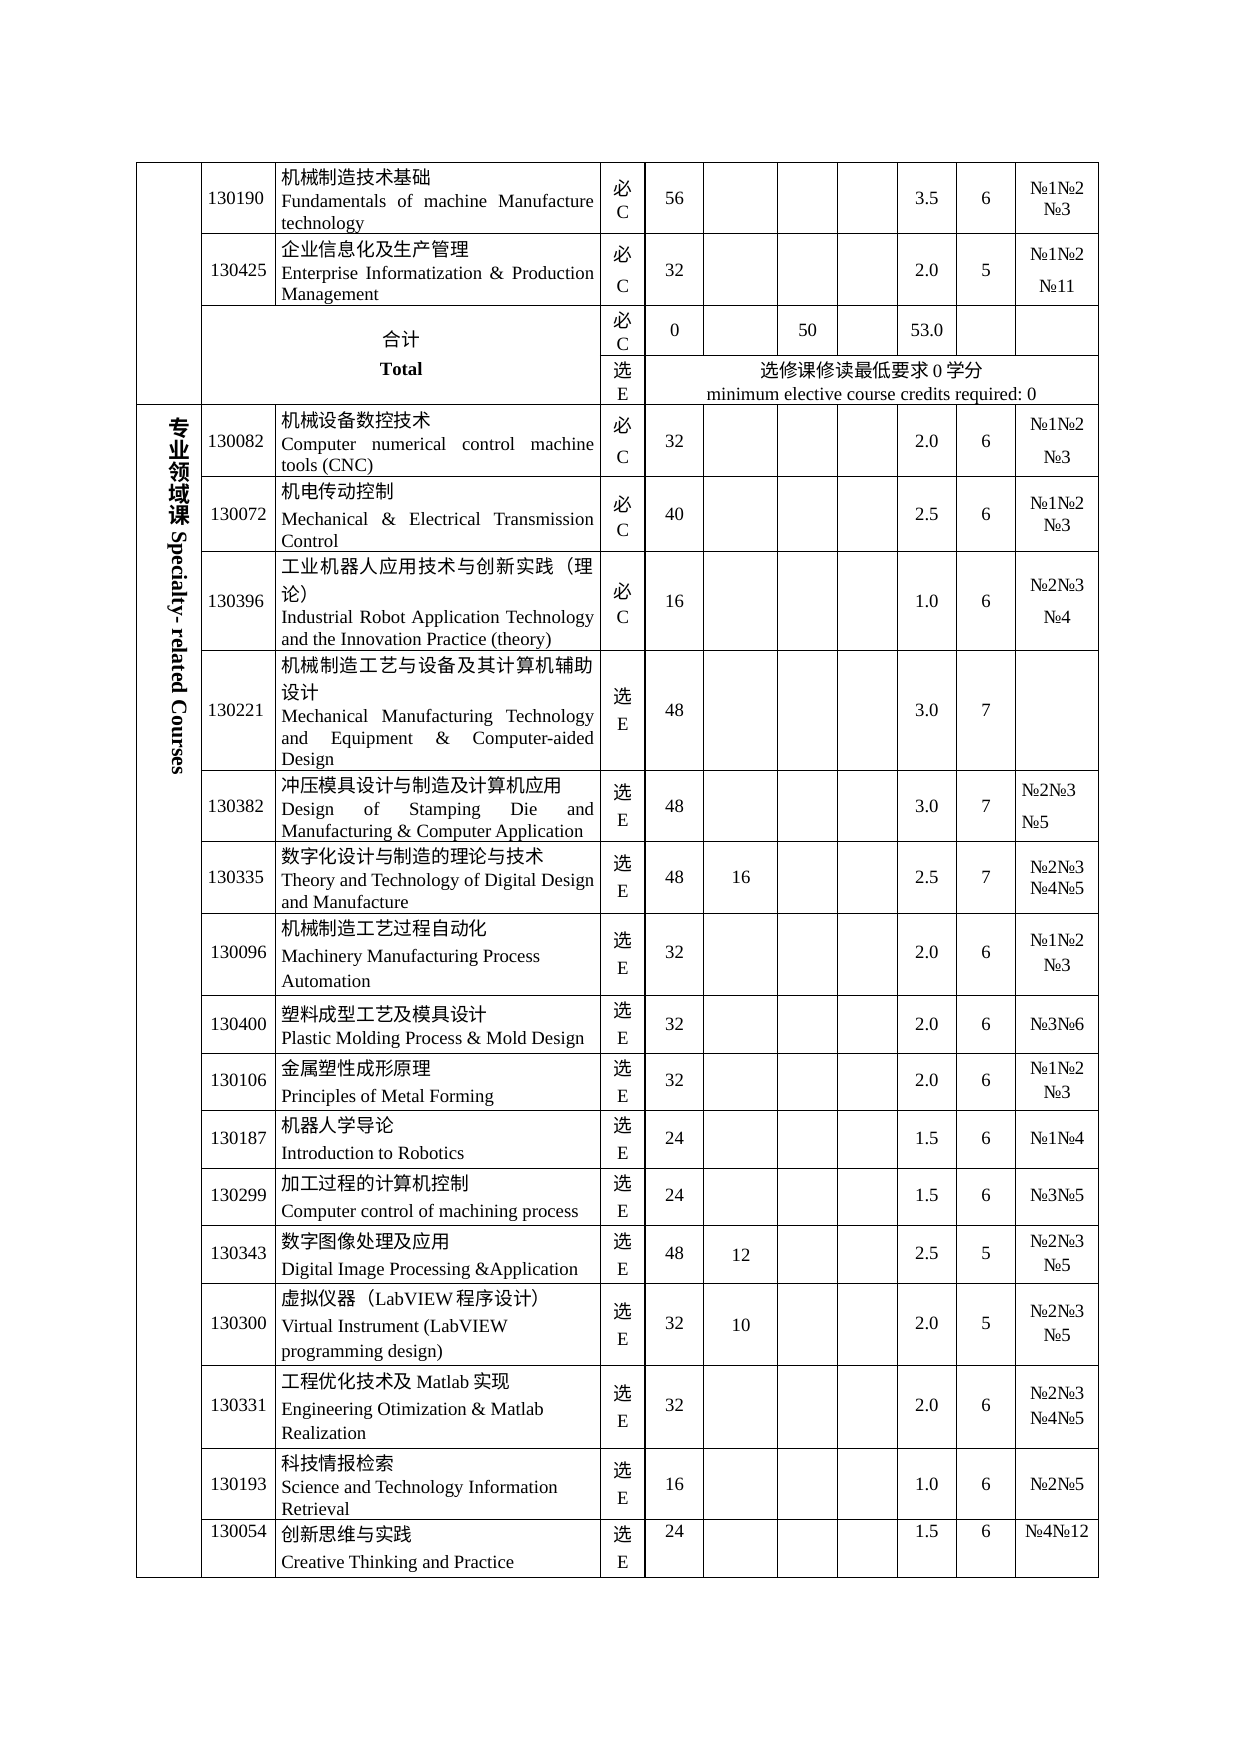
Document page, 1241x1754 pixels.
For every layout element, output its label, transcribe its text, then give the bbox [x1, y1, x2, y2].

table_cell 机械制造技术基础 Fundamentals of machine Manufacture technology [276, 163, 600, 233]
table_cell 5 [957, 1226, 1015, 1283]
table_cell 130300 [202, 1284, 275, 1365]
table_cell 6 [957, 1449, 1015, 1519]
table_cell [838, 405, 897, 476]
table_cell [704, 771, 777, 841]
table_cell 选 E [601, 996, 644, 1052]
table_cell 32 [646, 914, 703, 995]
table_cell [704, 1366, 777, 1448]
table_cell 必 C [601, 405, 644, 476]
table_cell 7 [957, 651, 1015, 770]
table_cell 130335 [202, 842, 275, 912]
table_cell 科技情报检索 Science and Technology Information Retrieval [276, 1449, 600, 1519]
table_cell 6 [957, 552, 1015, 649]
table_cell 6 [957, 996, 1015, 1052]
table_cell 5 [957, 234, 1015, 305]
table_cell №1№2№3 [1016, 477, 1098, 551]
table_cell 1.5 [898, 1169, 956, 1225]
table_cell 2.5 [898, 477, 956, 551]
table_cell 必 C [601, 234, 644, 305]
table_cell 6 [957, 477, 1015, 551]
table_cell [778, 1226, 837, 1283]
table_cell 16 [646, 1449, 703, 1519]
table_cell [778, 1054, 837, 1110]
table_cell 48 [646, 1226, 703, 1283]
table_cell 机电传动控制 Mechanical & Electrical Transmission Control [276, 477, 600, 551]
table_cell [704, 1054, 777, 1110]
table_cell 2.0 [898, 996, 956, 1052]
table_cell [838, 163, 897, 233]
table_cell 选修课修读最低要求0学分 minimum elective course credits required: 0 [646, 356, 1098, 404]
table_cell 选 E [601, 1449, 644, 1519]
table_cell [704, 996, 777, 1052]
table_cell [1016, 651, 1098, 770]
table_cell 塑料成型工艺及模具设计 Plastic Molding Process & Mold Design [276, 996, 600, 1052]
table_cell [778, 163, 837, 233]
table_cell №1№4 [1016, 1111, 1098, 1168]
table_cell [778, 1169, 837, 1225]
table_cell [704, 1111, 777, 1168]
table_cell 必 C [601, 552, 644, 649]
table_cell [838, 477, 897, 551]
table_cell 创新思维与实践 Creative Thinking and Practice [276, 1520, 600, 1577]
table_cell [778, 1449, 837, 1519]
table_cell [704, 1169, 777, 1225]
table_cell 6 [957, 914, 1015, 995]
table_cell 2.0 [898, 1284, 956, 1365]
table_cell [838, 842, 897, 912]
table_cell 10 [704, 1284, 777, 1365]
table_cell 24 [646, 1111, 703, 1168]
table_cell 工程优化技术及Matlab实现 Engineering Otimization & Matlab Realization [276, 1366, 600, 1448]
table_cell №3№6 [1016, 996, 1098, 1052]
table_cell 必 C [601, 306, 644, 354]
table_cell [704, 234, 777, 305]
table_cell [838, 651, 897, 770]
table_cell 3.0 [898, 771, 956, 841]
table_cell 2.0 [898, 1054, 956, 1110]
table_cell [957, 306, 1015, 354]
table_cell 130190 [202, 163, 275, 233]
table_cell 32 [646, 1366, 703, 1448]
table_cell 2.0 [898, 914, 956, 995]
table_cell 56 [646, 163, 703, 233]
table_cell 130400 [202, 996, 275, 1052]
table_cell 1.0 [898, 552, 956, 649]
table_cell №3№5 [1016, 1169, 1098, 1225]
table_cell 选 E [601, 651, 644, 770]
table_cell 130187 [202, 1111, 275, 1168]
table_cell [838, 1169, 897, 1225]
table_cell 130082 [202, 405, 275, 476]
table_cell [838, 552, 897, 649]
table_cell 130299 [202, 1169, 275, 1225]
table_cell [778, 1520, 837, 1577]
table_cell 130343 [202, 1226, 275, 1283]
table_cell 6 [957, 1054, 1015, 1110]
table_cell 金属塑性成形原理 Principles of Metal Forming [276, 1054, 600, 1110]
table_cell 130425 [202, 234, 275, 305]
table_cell 必 C [601, 477, 644, 551]
table_cell 3.5 [898, 163, 956, 233]
table_cell №2№3 №4№5 [1016, 1366, 1098, 1448]
table_cell 选 E [601, 356, 644, 404]
table_cell 机械设备数控技术 Computer numerical control machine tools (CNC) [276, 405, 600, 476]
table_cell [778, 477, 837, 551]
table_cell 机器人学导论 Introduction to Robotics [276, 1111, 600, 1168]
table_cell 24 [646, 1169, 703, 1225]
table_cell 企业信息化及生产管理 Enterprise Informatization & Production Management [276, 234, 600, 305]
table_cell [838, 1054, 897, 1110]
table_cell [778, 405, 837, 476]
table_cell 选 E [601, 1284, 644, 1365]
table_cell 12 [704, 1226, 777, 1283]
table_cell №1№2№3 [1016, 1054, 1098, 1110]
table_cell 冲压模具设计与制造及计算机应用 Design of Stamping Die and Manufacturing & Computer Application [276, 771, 600, 841]
table_cell 数字图像处理及应用 Digital Image Processing &Application [276, 1226, 600, 1283]
table_cell 机械制造工艺过程自动化 Machinery Manufacturing Process Automation [276, 914, 600, 995]
table_cell 32 [646, 405, 703, 476]
table_cell [778, 1284, 837, 1365]
table_cell №1№2№3 [1016, 163, 1098, 233]
table_cell 选 E [601, 1169, 644, 1225]
table_cell [838, 1284, 897, 1365]
table_cell 16 [646, 552, 703, 649]
table_cell [704, 552, 777, 649]
table_cell 1.5 [898, 1520, 956, 1577]
table_cell 必C [601, 163, 644, 233]
table_cell 130396 [202, 552, 275, 649]
table_cell 选 E [601, 1111, 644, 1168]
table_cell [704, 914, 777, 995]
table_cell 2.5 [898, 1226, 956, 1283]
table_cell [704, 306, 777, 354]
table_cell 2.5 [898, 842, 956, 912]
table_cell №4№12 [1016, 1520, 1098, 1577]
table_cell №2№3 №4№5 [1016, 842, 1098, 912]
table_cell 选 E [601, 1366, 644, 1448]
table_cell 130382 [202, 771, 275, 841]
table_cell [838, 1111, 897, 1168]
table_cell 选 E [601, 1520, 644, 1577]
table_cell №2№5 [1016, 1449, 1098, 1519]
table_cell 53.0 [898, 306, 956, 354]
table_cell [704, 163, 777, 233]
table_cell 6 [957, 163, 1015, 233]
table_cell 32 [646, 1284, 703, 1365]
table_cell [838, 771, 897, 841]
table_cell 40 [646, 477, 703, 551]
table_cell 48 [646, 771, 703, 841]
table_cell 选 E [601, 771, 644, 841]
table_cell 1.0 [898, 1449, 956, 1519]
table_cell 合计 Total [202, 306, 600, 404]
table_cell [838, 1366, 897, 1448]
table_cell 数字化设计与制造的理论与技术 Theory and Technology of Digital Design and Manufacture [276, 842, 600, 912]
table_cell 6 [957, 405, 1015, 476]
table_cell №2№3№5 [1016, 1226, 1098, 1283]
table_cell 32 [646, 234, 703, 305]
table_cell 7 [957, 771, 1015, 841]
table_cell 选 E [601, 842, 644, 912]
table_cell 2.0 [898, 1366, 956, 1448]
table_cell 32 [646, 1054, 703, 1110]
table_cell [838, 1449, 897, 1519]
table_cell 864 [646, 306, 703, 354]
table_cell [704, 405, 777, 476]
table_cell 130193 [202, 1449, 275, 1519]
table_cell 130221 [202, 651, 275, 770]
table_cell [778, 651, 837, 770]
table_cell №1№2№3 [1016, 405, 1098, 476]
table_cell 130054 [202, 1520, 275, 1577]
table_cell [778, 1111, 837, 1168]
table_cell 130331 [202, 1366, 275, 1448]
table_cell 32 [646, 996, 703, 1052]
table_cell 工业机器人应用技术与创新实践（理论） Industrial Robot Application Technology and the Innovation Practice (theory) [276, 552, 600, 649]
table_cell 选 E [601, 1054, 644, 1110]
table_cell №1№2№3 [1016, 914, 1098, 995]
table_cell [704, 1449, 777, 1519]
table_cell 虚拟仪器（LabVIEW程序设计） Virtual Instrument (LabVIEW programming design) [276, 1284, 600, 1365]
table_cell 130106 [202, 1054, 275, 1110]
table_cell [778, 996, 837, 1052]
table_cell [838, 996, 897, 1052]
table_cell №2№3№5 [1016, 1284, 1098, 1365]
table_cell 选 E [601, 1226, 644, 1283]
table_cell [778, 234, 837, 305]
table_cell [704, 477, 777, 551]
table_cell 3.0 [898, 651, 956, 770]
table_cell [778, 552, 837, 649]
table_cell 6 [957, 1111, 1015, 1168]
table_cell [704, 1520, 777, 1577]
table_cell 专业领域课Specialty- related Courses [137, 405, 201, 1577]
table_cell [1016, 306, 1098, 354]
table_cell 48 [646, 651, 703, 770]
table_cell 2.0 [898, 234, 956, 305]
table_cell 130096 [202, 914, 275, 995]
table_cell 16 [704, 842, 777, 912]
table_cell 6 [957, 1169, 1015, 1225]
table_cell №1№2№11 [1016, 234, 1098, 305]
table_cell 6 [957, 1520, 1015, 1577]
table_cell №2№3№4 [1016, 552, 1098, 649]
table_cell 5 [957, 1284, 1015, 1365]
table_cell 48 [646, 842, 703, 912]
table_cell 130072 [202, 477, 275, 551]
table_cell 加工过程的计算机控制 Computer control of machining process [276, 1169, 600, 1225]
table_cell №2№3№5 [1016, 771, 1098, 841]
table_cell [778, 842, 837, 912]
table_cell 2.0 [898, 405, 956, 476]
table_cell 选 E [601, 914, 644, 995]
table_cell [838, 914, 897, 995]
table_cell [778, 771, 837, 841]
table_cell [838, 1226, 897, 1283]
table_cell [838, 306, 897, 354]
table_cell 24 [646, 1520, 703, 1577]
table_cell [778, 914, 837, 995]
table_cell 1.5 [898, 1111, 956, 1168]
table_cell [778, 1366, 837, 1448]
table_cell 50 [778, 306, 837, 354]
table_cell [704, 651, 777, 770]
table_cell 机械制造工艺与设备及其计算机辅助设计 Mechanical Manufacturing Technology and Equipment & Computer-aided Design [276, 651, 600, 770]
table_cell 7 [957, 842, 1015, 912]
table_cell 6 [957, 1366, 1015, 1448]
table_cell [838, 234, 897, 305]
table_cell [838, 1520, 897, 1577]
